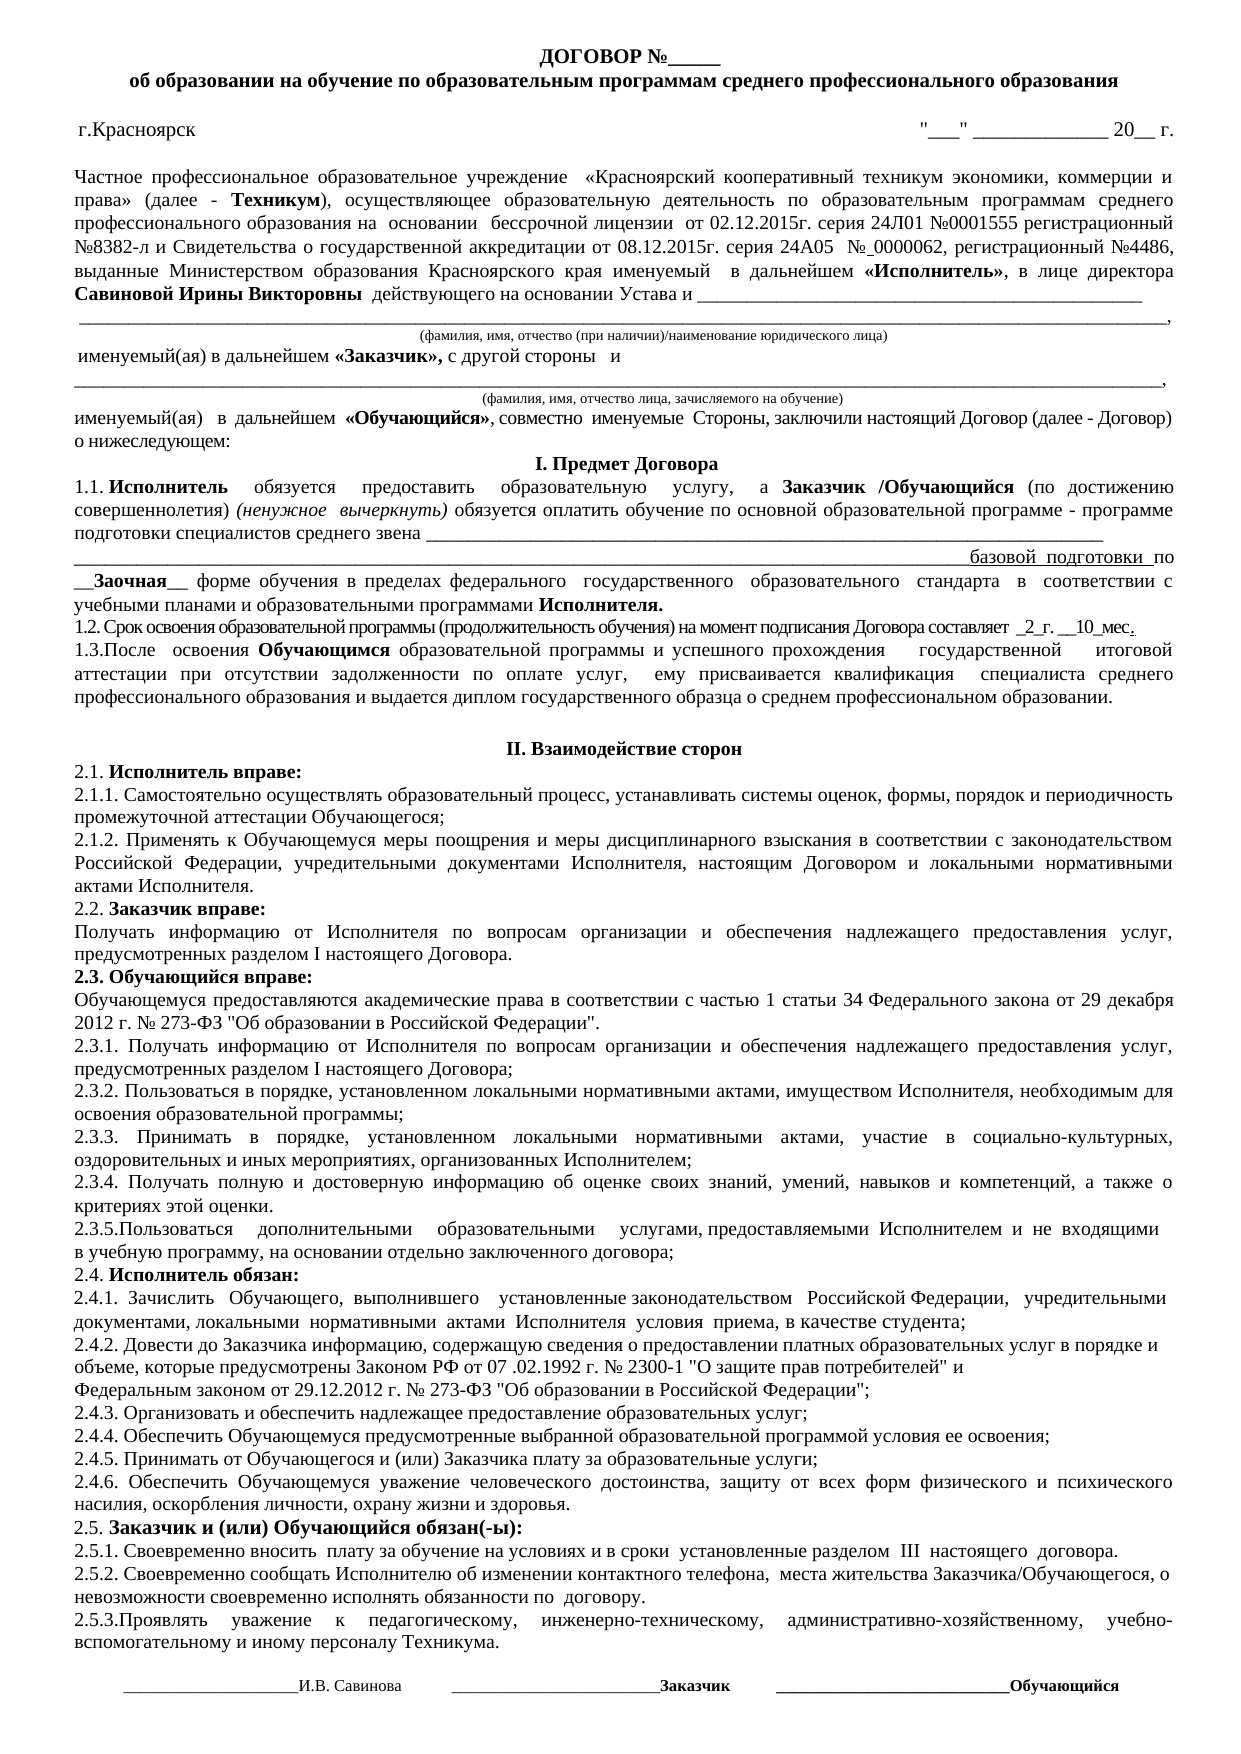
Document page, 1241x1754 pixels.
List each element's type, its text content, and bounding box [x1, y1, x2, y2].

text 2.4.5. Принимать от Обучающегося и (или) Заказчика плату за образовательные услуги; [74, 1447, 1174, 1469]
list Исполнитель обязуется предоставить образовательную услугу, а Заказчик /Обучающийся (по достижению совершеннолетия) (ненужное вычеркнуть) обязуется оплатить обучение по основной образовательной программе - программе подготовки специалистов среднего звена _________________________________________________________________ [74, 475, 1174, 544]
text (фамилия, имя, отчество лица, зачисляемого на обучение) [74, 389, 1174, 406]
text 2.3.4. Получать полную и достоверную информацию об оценке своих знаний, умений, навыков и компетенций, а также о критериях этой оценки. [74, 1171, 1174, 1217]
text 2.5.1. Своевременно вносить плату за обучение на условиях и в сроки установленные разделом III настоящего договора. [74, 1539, 1174, 1562]
text I. Предмет Договора [74, 452, 1174, 475]
text 2.3.2. Пользоваться в порядке, установленном локальными нормативными актами, имуществом Исполнителя, необходимым для освоения образовательной программы; [74, 1079, 1174, 1125]
text 2.3.3. Принимать в порядке, установленном локальными нормативными актами, участие в социально-культурных, оздоровительных и иных мероприятиях, организованных Исполнителем; [74, 1125, 1174, 1171]
text 2.3. Обучающийся вправе: [74, 965, 1174, 988]
text именуемый(ая) в дальнейшем «Обучающийся», совместно именуемые Стороны, заключили настоящий Договор (далее - Договор) о нижеследующем: [74, 406, 1174, 452]
text ______________________________________________________________________________________базовой подготовки по __Заочная__ форме обучения в пределах федерального государственного образовательного стандарта в соответствии с учебными планами и образовательными программами Исполнителя. [74, 544, 1174, 615]
text 2.3.5.Пользоваться дополнительными образовательными услугами, предоставляемыми Исполнителем и не входящими в учебную программу, на основании отдельно заключенного договора; [74, 1217, 1174, 1263]
text ДОГОВОР №_____ [63, 44, 1197, 68]
text 1.3.После освоения Обучающимся образовательной программы и успешного прохождения государственной итоговой аттестации при отсутствии задолженности по оплате услуг, ему присваивается квалификация специалиста среднего профессионального образования и выдается диплом государственного образца о среднем профессиональном образовании. [74, 638, 1174, 708]
text 2.2. Заказчик вправе: [74, 897, 1174, 919]
text 2.5. Заказчик и (или) Обучающийся обязан(-ы): [74, 1515, 1169, 1539]
text 2.3.1. Получать информацию от Исполнителя по вопросам организации и обеспечения надлежащего предоставления услуг, предусмотренных разделом I настоящего Договора; [74, 1034, 1174, 1079]
text Обучающемуся предоставляются академические права в соответствии с частью 1 статьи 34 Федерального закона от 29 декабря 2012 г. № 273-ФЗ "Об образовании в Российской Федерации". [74, 988, 1174, 1034]
text Получать информацию от Исполнителя по вопросам организации и обеспечения надлежащего предоставления услуг, предусмотренных разделом I настоящего Договора. [74, 919, 1174, 965]
text Частное профессиональное образовательное учреждение «Красноярский кооперативный техникум экономики, коммерции и права» (далее - Техникум), осуществляющее образовательную деятельность по образовательным программам среднего профессионального образования на основании бессрочной лицензии от 02.12.2015г. серия 24Л01 №0001555 регистрационный №8382-л и Свидетельства о государственной аккредитации от 08.12.2015г. серия 24А05 № 0000062, регистрационный №4486, выданные Министерством образования Красноярского края именуемый в дальнейшем «Исполнитель», в лице директора Савиновой Ирины Викторовны действующего на основании Устава и _____________________________________________ [74, 165, 1174, 304]
text 2.1.2. Применять к Обучающемуся меры поощрения и меры дисциплинарного взыскания в соответствии с законодательством Российской Федерации, учредительными документами Исполнителя, настоящим Договором и локальными нормативными актами Исполнителя. [74, 828, 1174, 897]
text 2.4.6. Обеспечить Обучающемуся уважение человеческого достоинства, защиту от всех форм физического и психического насилия, оскорбления личности, охрану жизни и здоровья. [74, 1469, 1174, 1515]
text 2.4.2. Довести до Заказчика информацию, содержащую сведения о предоставлении платных образовательных услуг в порядке и объеме, которые предусмотрены Законом РФ от 07 .02.1992 г. № 2300-1 "О защите прав потребителей" и Федеральным законом от 29.12.2012 г. № 273-ФЗ "Об образовании в Российской Федерации"; [74, 1333, 1174, 1401]
text ______________________________________________________________________________________________________________, [74, 304, 1174, 327]
text 2.4.1. Зачислить Обучающего, выполнившего установленные законодательством Российской Федерации, учредительными документами, локальными нормативными актами Исполнителя условия приема, в качестве студента; [74, 1286, 1169, 1333]
text 2.4.3. Организовать и обеспечить надлежащее предоставление образовательных услуг; [74, 1401, 1174, 1424]
text именуемый(ая) в дальнейшем «Заказчик», с другой стороны и ______________________________________________________________________________________________________________, [74, 344, 1174, 389]
text г.Красноярск "___" _____________ 20__ г. [74, 117, 1174, 141]
text 2.1. Исполнитель вправе: [74, 760, 1174, 783]
text 1.2. Срок освоения образовательной программы (продолжительность обучения) на момент подписания Договора составляет _2_г. __10_мес. [74, 615, 1174, 638]
text 2.4.4. Обеспечить Обучающемуся предусмотренные выбранной образовательной программой условия ее освоения; [74, 1424, 1174, 1447]
text 2.5.2. Своевременно сообщать Исполнителю об изменении контактного телефона, места жительства Заказчика/Обучающегося, о невозможности своевременно исполнять обязанности по договору. [74, 1562, 1174, 1608]
text 2.4. Исполнитель обязан: [74, 1263, 1174, 1286]
text (фамилия, имя, отчество (при наличии)/наименование юридического лица) [74, 327, 1174, 344]
text 2.5.3.Проявлять уважение к педагогическому, инженерно-техническому, административно-хозяйственному, учебно-вспомогательному и иному персоналу Техникума. [74, 1608, 1174, 1653]
text 2.1.1. Самостоятельно осуществлять образовательный процесс, устанавливать системы оценок, формы, порядок и периодичность промежуточной аттестации Обучающегося; [74, 783, 1174, 828]
text об образовании на обучение по образовательным программам среднего профессионального образования [74, 68, 1174, 92]
text II. Взаимодействие сторон [74, 737, 1174, 760]
